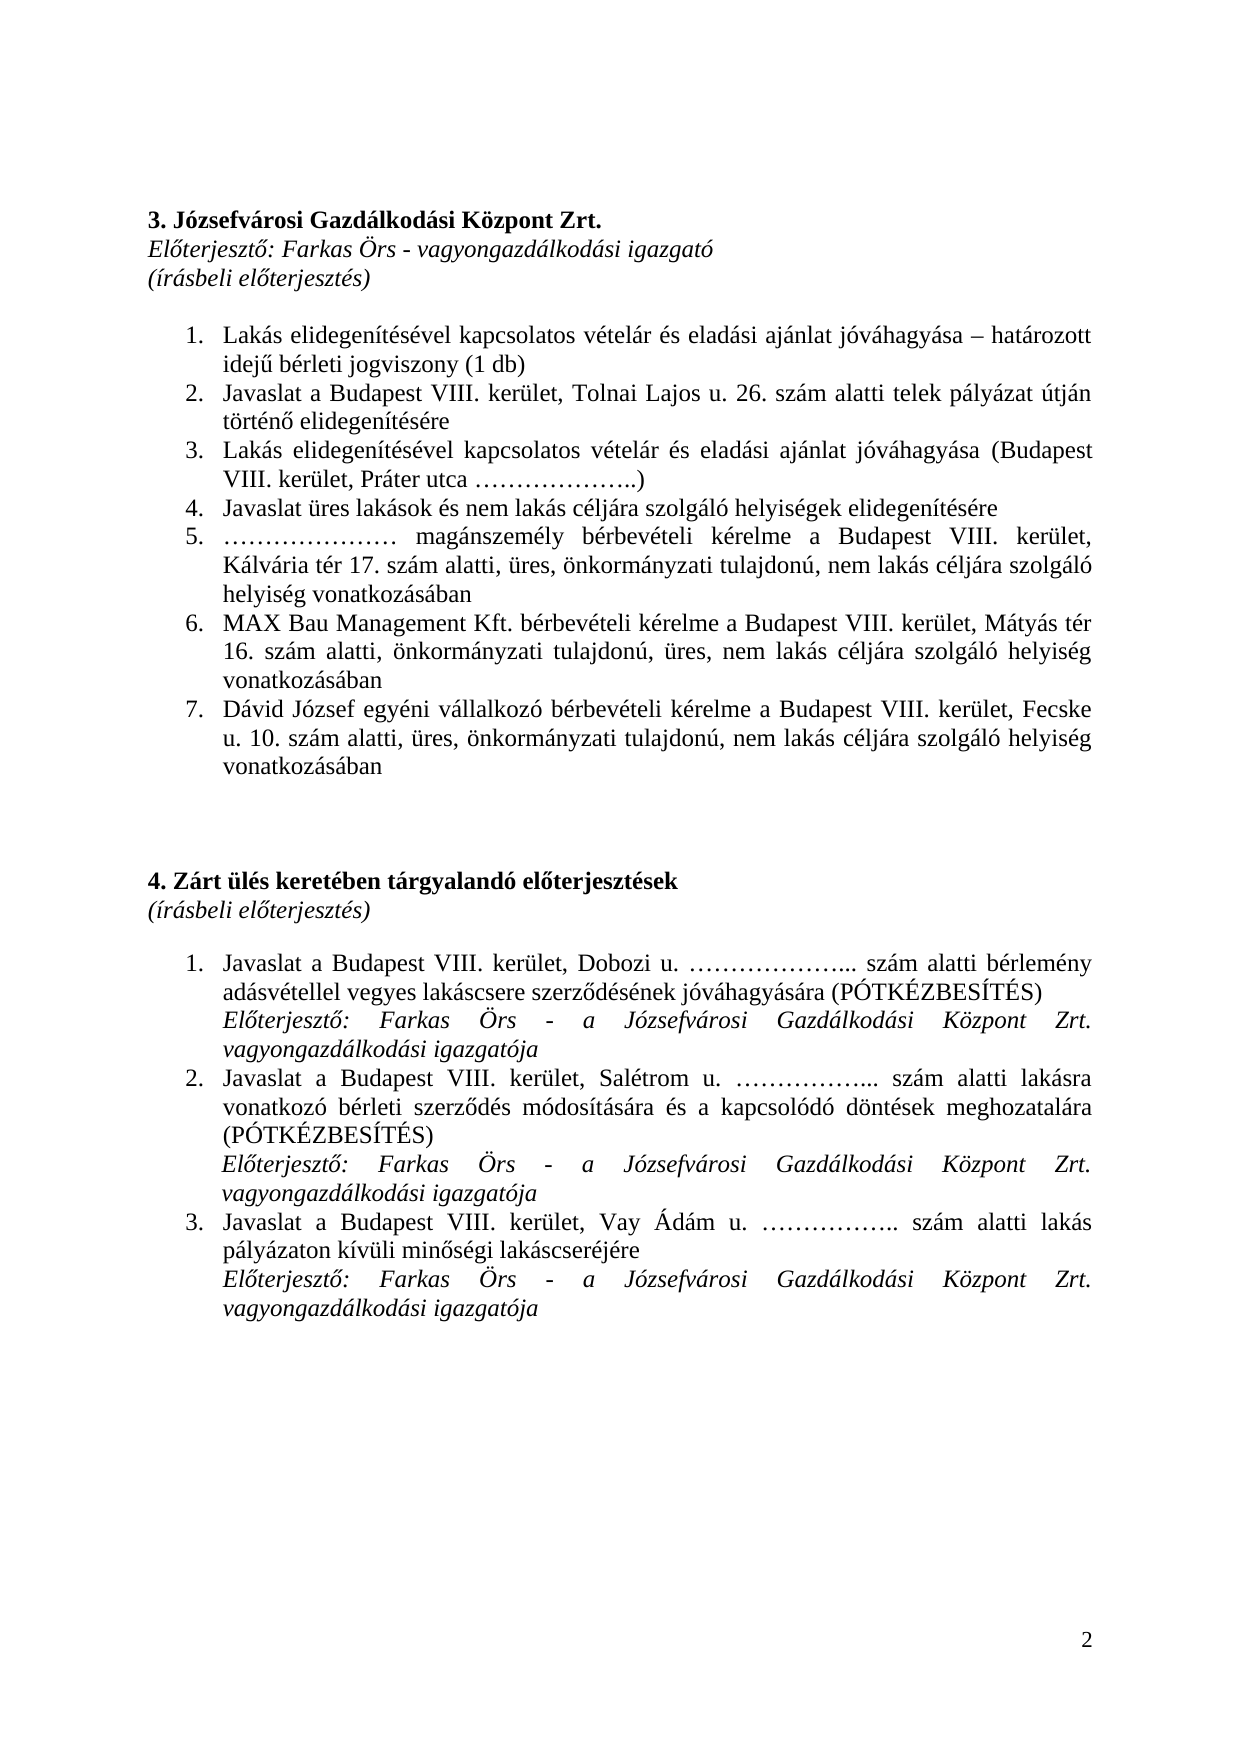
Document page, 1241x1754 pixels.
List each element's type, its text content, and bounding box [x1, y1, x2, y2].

list Javaslat a Budapest VIII. kerület, Vay Ádám u. …………….. szám alatti lakás pályázaton kívüli minőségi lakáscseréjére [185, 1207, 1093, 1264]
text Előterjesztő: Farkas Örs - a Józsefvárosi Gazdálkodási Központ Zrt. vagyongazdálkodási igazgatója [223, 1005, 1093, 1063]
text 4. Zárt ülés keretében tárgyalandó előterjesztések [148, 866, 1093, 895]
list Javaslat üres lakások és nem lakás céljára szolgáló helyiségek elidegenítésére [185, 493, 1093, 521]
text (írásbeli előterjesztés) [148, 263, 1093, 291]
list MAX Bau Management Kft. bérbevételi kérelme a Budapest VIII. kerület, Mátyás tér 16. szám alatti, önkormányzati tulajdonú, üres, nem lakás céljára szolgáló helyiség vonatkozásában [185, 608, 1093, 694]
list Dávid József egyéni vállalkozó bérbevételi kérelme a Budapest VIII. kerület, Fecske u. 10. szám alatti, üres, önkormányzati tulajdonú, nem lakás céljára szolgáló helyiség vonatkozásában [185, 694, 1093, 780]
list Javaslat a Budapest VIII. kerület, Tolnai Lajos u. 26. szám alatti telek pályázat útján történő elidegenítésére [185, 378, 1093, 435]
list Lakás elidegenítésével kapcsolatos vételár és eladási ajánlat jóváhagyása – határozott idejű bérleti jogviszony (1 db) [185, 320, 1093, 378]
text (írásbeli előterjesztés) [148, 895, 1093, 924]
text 3. Józsefvárosi Gazdálkodási Központ Zrt. [148, 205, 1093, 234]
text Előterjesztő: Farkas Örs - a Józsefvárosi Gazdálkodási Központ Zrt. vagyongazdálkodási igazgatója [221, 1149, 1093, 1207]
list Lakás elidegenítésével kapcsolatos vételár és eladási ajánlat jóváhagyása (Budapest VIII. kerület, Práter utca ………………..) [185, 435, 1093, 493]
list Javaslat a Budapest VIII. kerület, Dobozi u. ………………... szám alatti bérlemény adásvétellel vegyes lakáscsere szerződésének jóváhagyására (PÓTKÉZBESÍTÉS) [185, 948, 1093, 1005]
list ………………… magánszemély bérbevételi kérelme a Budapest VIII. kerület, Kálvária tér 17. szám alatti, üres, önkormányzati tulajdonú, nem lakás céljára szolgáló helyiség vonatkozásában [185, 521, 1093, 608]
text Előterjesztő: Farkas Örs - a Józsefvárosi Gazdálkodási Központ Zrt. vagyongazdálkodási igazgatója [223, 1264, 1093, 1322]
list Javaslat a Budapest VIII. kerület, Salétrom u. ……………... szám alatti lakásra vonatkozó bérleti szerződés módosítására és a kapcsolódó döntések meghozatalára (PÓTKÉZBESÍTÉS) [185, 1063, 1093, 1149]
text Előterjesztő: Farkas Örs - vagyongazdálkodási igazgató [148, 234, 1093, 263]
